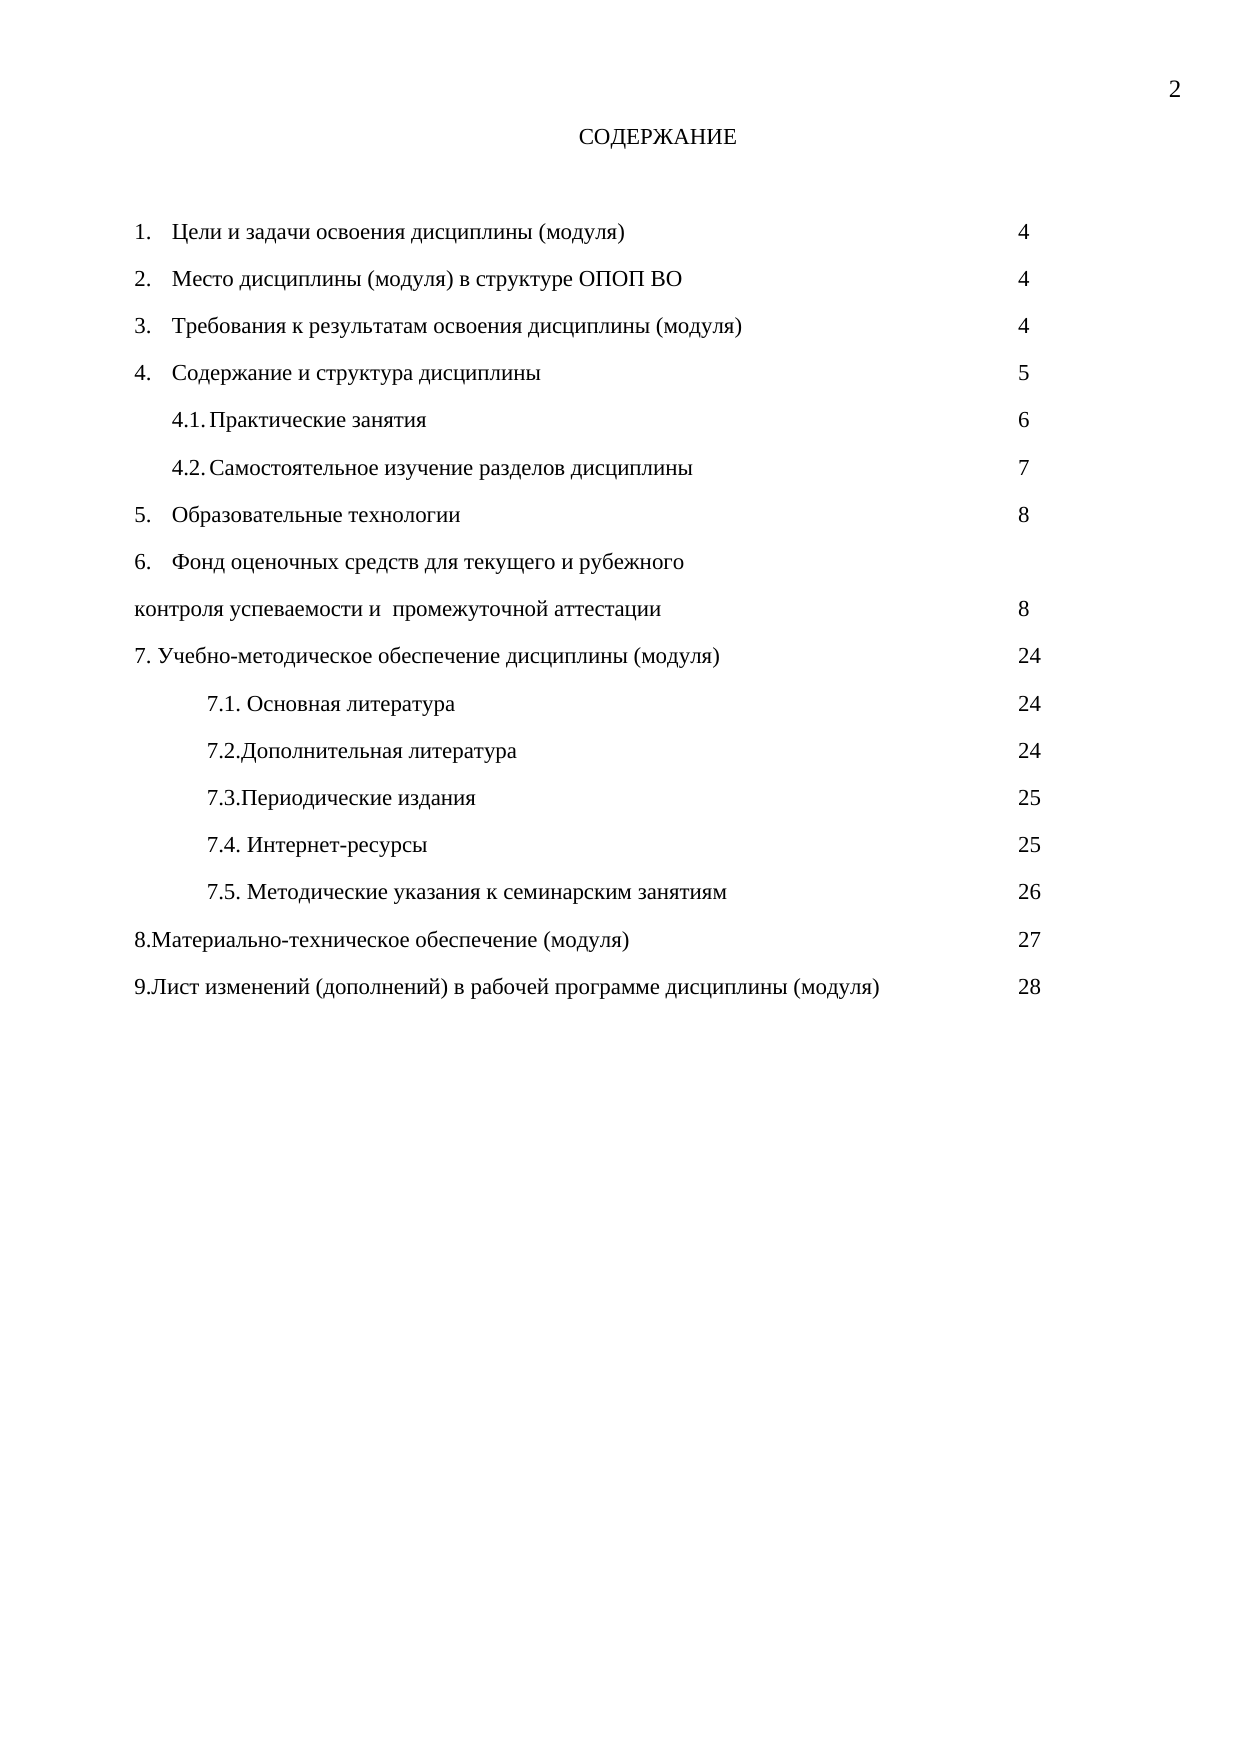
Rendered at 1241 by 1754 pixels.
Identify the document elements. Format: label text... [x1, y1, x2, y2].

subtitle 7.2.Дополнительная литература 24 [134, 737, 1181, 763]
subtitle Место дисциплины (модуля) в структуре ОПОП ВО 4 [134, 265, 1181, 291]
subtitle 7.4. Интернет-ресурсы 25 [134, 831, 1181, 858]
subtitle Практические занятия 6 [172, 407, 1181, 433]
subtitle 7.1. Основная литература 24 [134, 690, 1181, 716]
subtitle Содержание и структура дисциплины 5 [134, 359, 1181, 386]
subtitle 9.Лист изменений (дополнений) в рабочей программе дисциплины (модуля) 28 [134, 973, 1181, 999]
subtitle контроля успеваемости и промежуточной аттестации 8 [134, 595, 1181, 622]
subtitle 7.3.Периодические издания 25 [134, 784, 1181, 810]
subtitle 7.5. Методические указания к семинарским занятиям 26 [134, 878, 1181, 905]
subtitle Фонд оценочных средств для текущего и рубежного [134, 548, 1181, 574]
subtitle СОДЕРЖАНИЕ [134, 123, 1181, 150]
subtitle 7. Учебно-методическое обеспечение дисциплины (модуля) 24 [134, 642, 1181, 669]
subtitle Самостоятельное изучение разделов дисциплины 7 [172, 454, 1181, 480]
subtitle Требования к результатам освоения дисциплины (модуля) 4 [134, 312, 1181, 338]
subtitle Образовательные технологии 8 [134, 501, 1181, 527]
subtitle 8.Материально-техническое обеспечение (модуля) 27 [134, 926, 1181, 952]
subtitle Цели и задачи освоения дисциплины (модуля) 4 [134, 218, 1181, 244]
